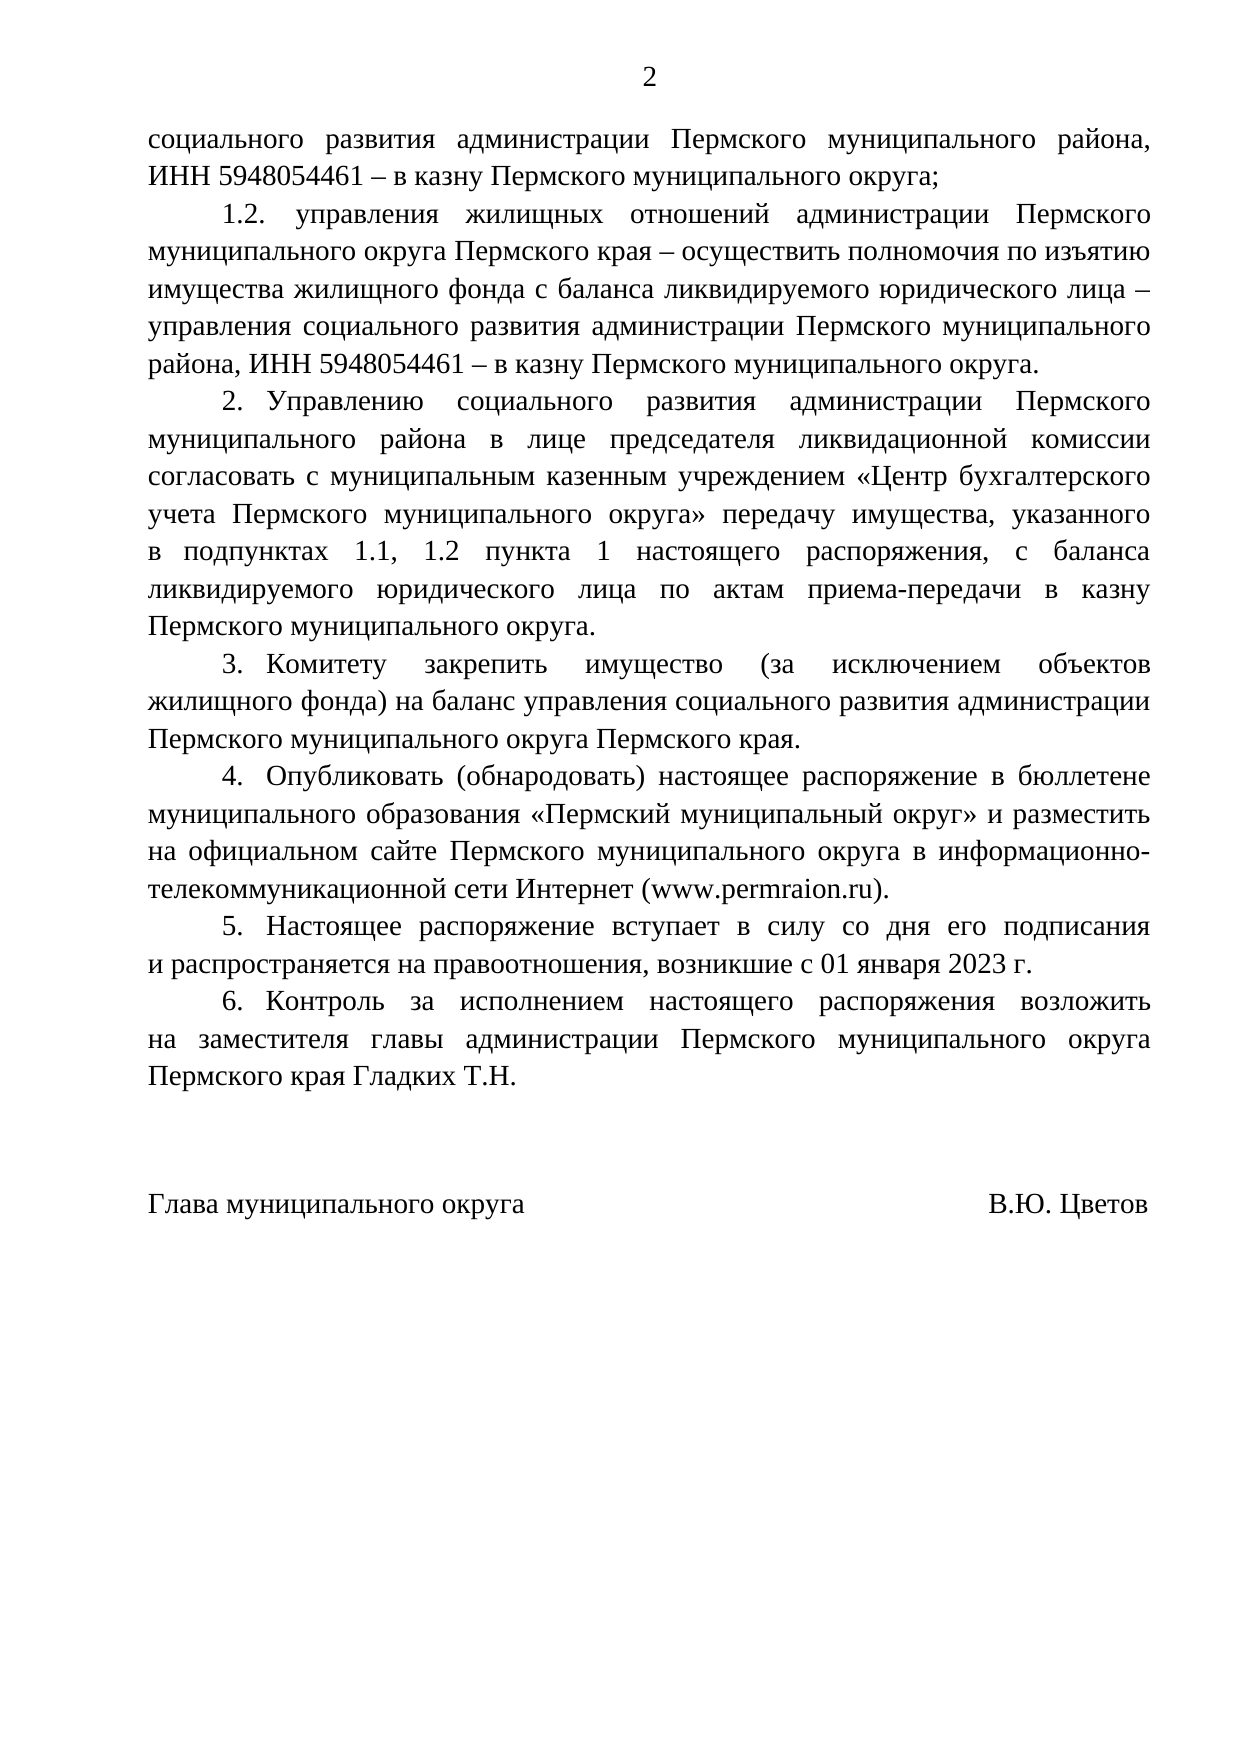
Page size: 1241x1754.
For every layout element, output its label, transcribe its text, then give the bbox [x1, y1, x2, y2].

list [148, 118, 1152, 193]
list управления жилищных отношений администрации Пермского муниципального округа Пермского края – осуществить полномочия по изъятию имущества жилищного фонда с баланса ликвидируемого юридического лица – управления социального развития администрации Пермского муниципального района, ИНН 5948054461 – в казну Пермского муниципального округа. [148, 193, 1152, 381]
text 6. Контроль за исполнением настоящего распоряжения возложить на заместителя главы администрации Пермского муниципального округа Пермского края Гладких Т.Н. [148, 981, 1152, 1093]
text Глава муниципального округа В.Ю. Цветов [148, 1093, 1152, 1243]
list Настоящее распоряжение вступает в силу со дня его подписания и распространяется на правоотношения, возникшие с 01 января 2023 г. [148, 906, 1152, 981]
list Комитету закрепить имущество (за исключением объектов жилищного фонда) на баланс управления социального развития администрации Пермского муниципального округа Пермского края. [148, 643, 1152, 756]
list Опубликовать (обнародовать) настоящее распоряжение в бюллетене муниципального образования «Пермский муниципальный округ» и разместить на официальном сайте Пермского муниципального округа в информационно-телекоммуникационной сети Интернет (www.permraion.ru). [148, 756, 1152, 906]
list Управлению социального развития администрации Пермского муниципального района в лице председателя ликвидационной комиссии согласовать с муниципальным казенным учреждением «Центр бухгалтерского учета Пермского муниципального округа» передачу имущества, указанного в подпунктах 1.1, 1.2 пункта 1 настоящего распоряжения, с баланса ликвидируемого юридического лица по актам приема-передачи в казну Пермского муниципального округа. [148, 381, 1152, 643]
